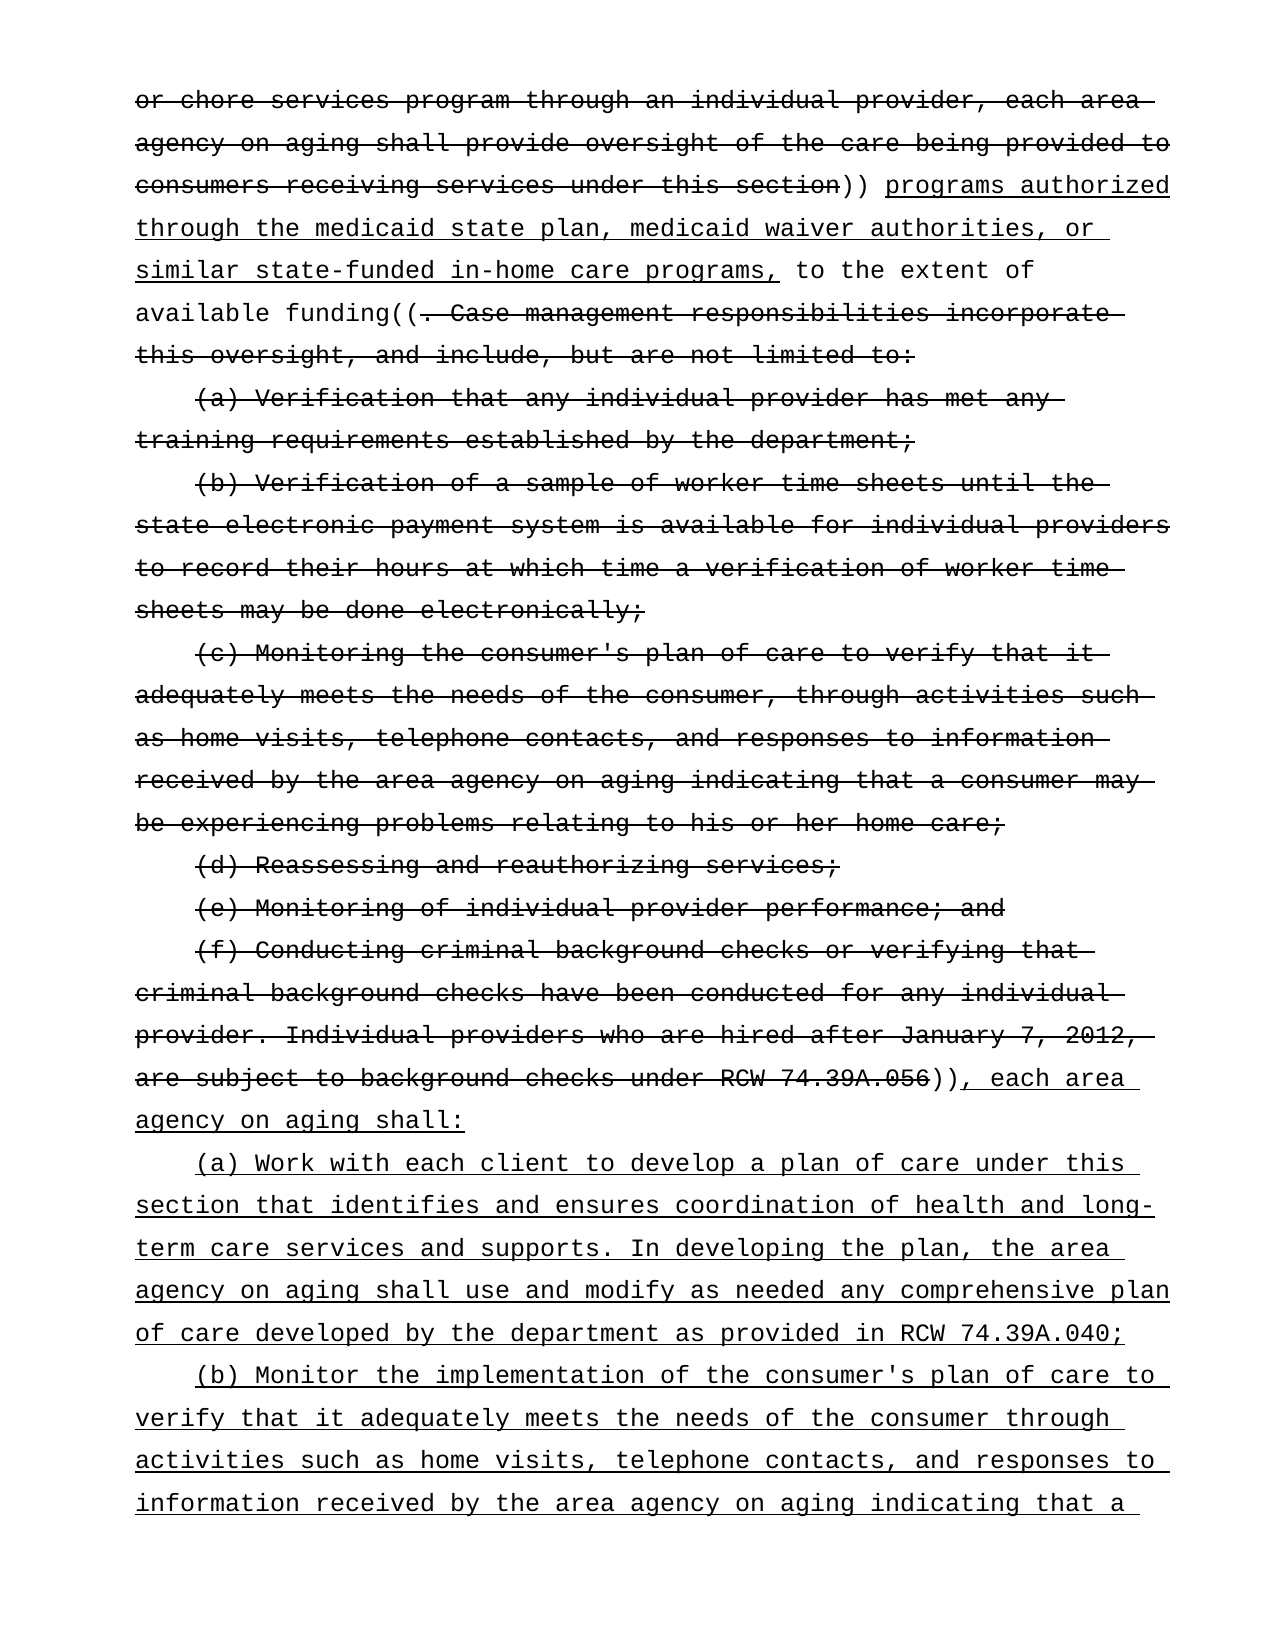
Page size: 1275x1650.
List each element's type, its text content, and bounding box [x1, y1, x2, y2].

text (a) Work with each client to develop a plan of care under this section that identifies and ensures coordination of health and long-term care services and supports. In developing the plan, the area agency on aging shall use and modify as needed any comprehensive plan of care developed by the department as provided in RCW 74.39A.040; [135, 1137, 1170, 1301]
text (c) Monitoring the consumer's plan of care to verify that it adequately meets the needs of the consumer, through activities such as home visits, telephone contacts, and responses to information received by the area agency on aging indicating that a consumer may be experiencing problems relating to his or her home care; [135, 627, 1170, 840]
text (e) Monitoring of individual provider performance; and [135, 882, 1170, 925]
text (b) Verification of a sample of worker time sheets until the state electronic payment system is available for individual providers to record their hours at which time a verification of worker time sheets may be done electronically; [135, 457, 1170, 526]
text (d) Reassessing and reauthorizing services; [135, 840, 1170, 882]
text (a) Work with each client to develop a plan of care under this section that identifies and ensures coordination of health and long-term care services and supports. In developing the plan, the area agency on aging shall use and modify as needed any comprehensive plan of care developed by the department as provided in RCW 74.39A.040; [135, 1303, 1170, 1350]
text (f) Conducting criminal background checks or verifying that criminal background checks have been conducted for any individual provider. Individual providers who are hired after January 7, 2012, are subject to background checks under RCW 74.39A.056)), each area agency on aging shall: [135, 925, 1170, 1137]
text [135, 75, 1170, 144]
text (a) Verification that any individual provider has met any training requirements established by the department; [135, 372, 1170, 457]
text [135, 1473, 1170, 1520]
text (b) Verification of a sample of worker time sheets until the state electronic payment system is available for individual providers to record their hours at which time a verification of worker time sheets may be done electronically; [135, 528, 1170, 627]
